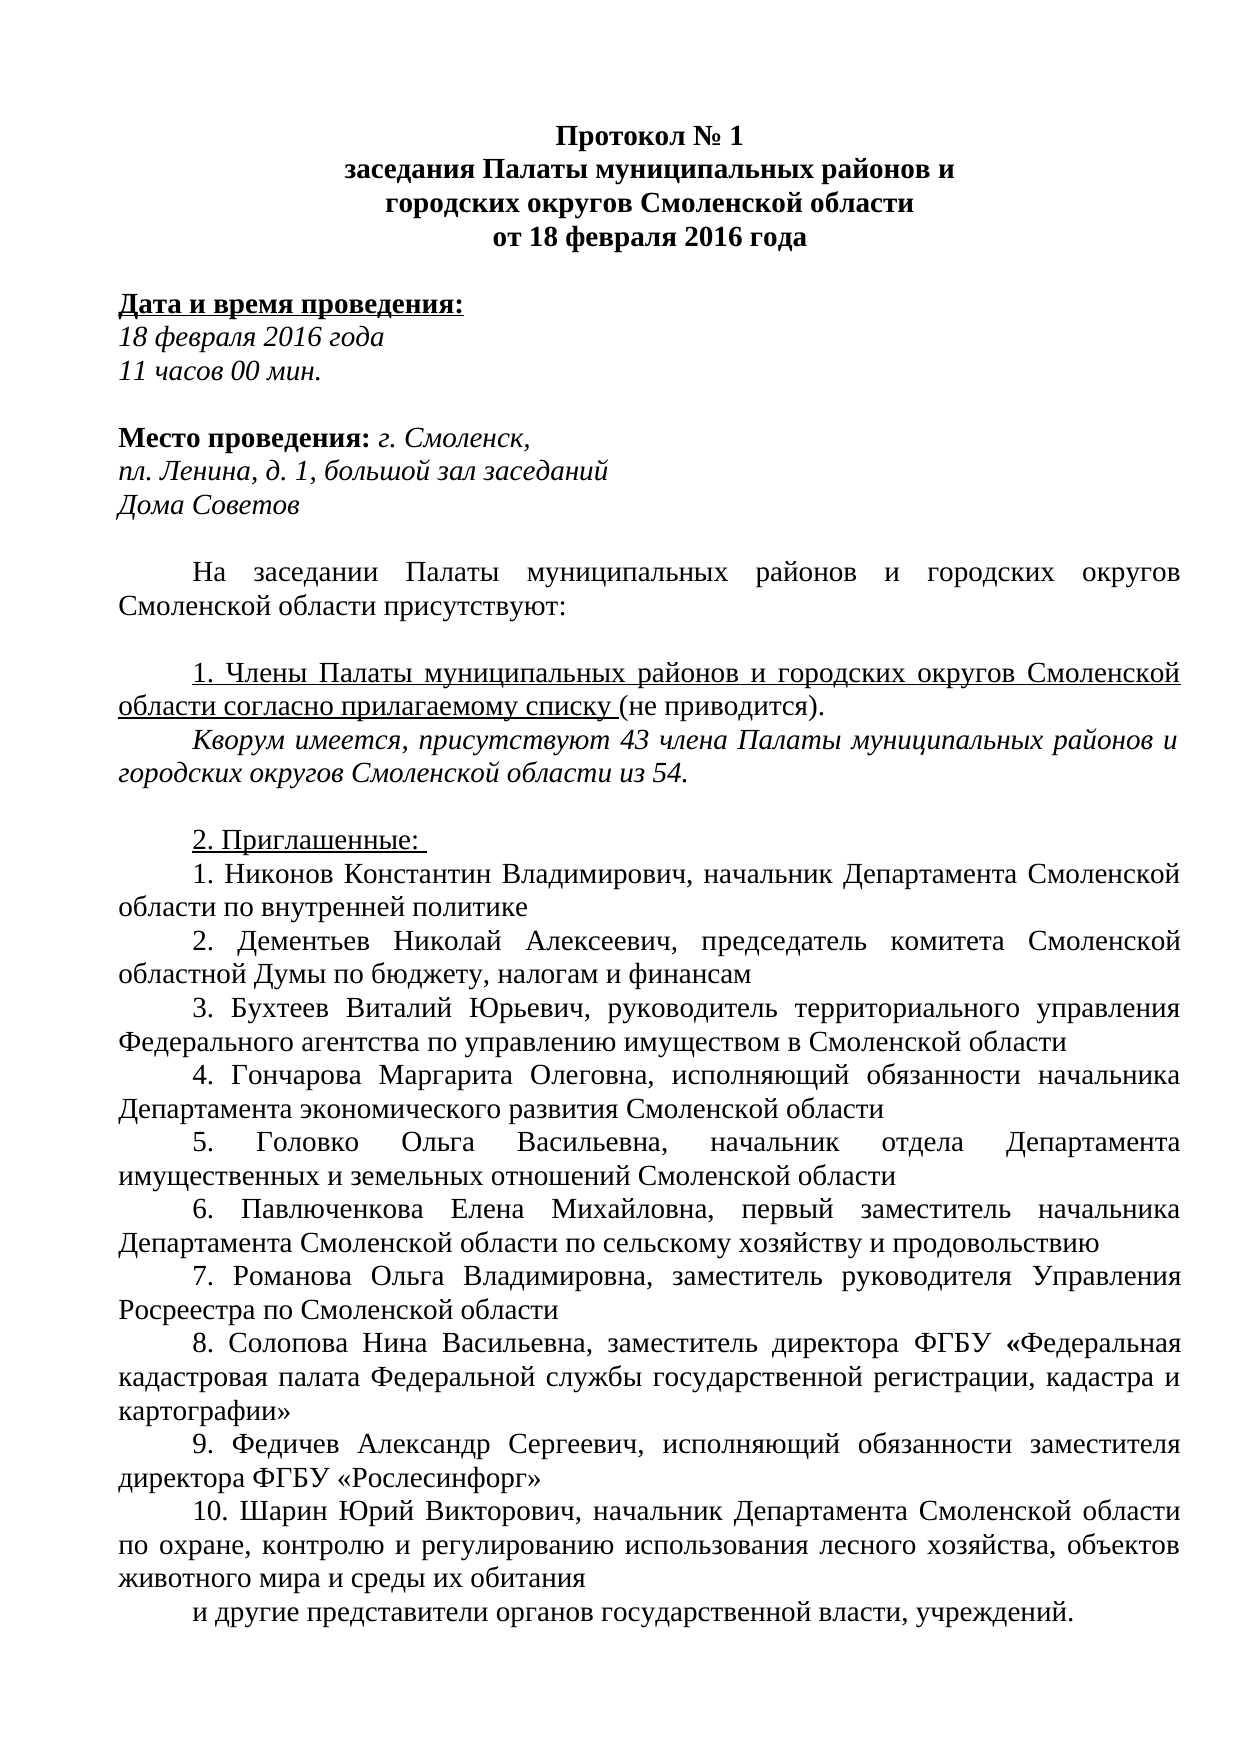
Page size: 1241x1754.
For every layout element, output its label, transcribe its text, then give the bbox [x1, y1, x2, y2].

text 2. Дементьев Николай Алексеевич, председатель комитета Смоленской областной Думы по бюджету, налогам и финансам [118, 923, 1181, 990]
text 18 февраля 2016 года [118, 319, 1181, 353]
text 4. Гончарова Маргарита Олеговна, исполняющий обязанности начальника Департамента экономического развития Смоленской области [118, 1057, 1181, 1124]
text 6. Павлюченкова Елена Михайловна, первый заместитель начальника Департамента Смоленской области по сельскому хозяйству и продовольствию [118, 1191, 1181, 1258]
text 2. Приглашенные: [118, 822, 1181, 856]
text 7. Романова Ольга Владимировна, заместитель руководителя Управления Росреестра по Смоленской области [118, 1258, 1181, 1326]
text Кворум имеется, присутствуют 43 члена Палаты муниципальных районов и городских округов Смоленской области из 54. [118, 722, 1181, 789]
text от 18 февраля 2016 года [118, 219, 1181, 252]
text Протокол № 1 [118, 118, 1181, 152]
text и другие представители органов государственной власти, учреждений. [118, 1594, 1181, 1627]
text 10. Шарин Юрий Викторович, начальник Департамента Смоленской области по охране, контролю и регулированию использования лесного хозяйства, объектов животного мира и среды их обитания [118, 1493, 1181, 1594]
text городских округов Смоленской области [118, 185, 1181, 219]
text 5. Головко Ольга Васильевна, начальник отдела Департамента имущественных и земельных отношений Смоленской области [118, 1124, 1181, 1191]
text 8. Солопова Нина Васильевна, заместитель директора ФГБУ «Федеральная кадастровая палата Федеральной службы государственной регистрации, кадастра и картографии» [118, 1326, 1181, 1426]
text На заседании Палаты муниципальных районов и городских округов Смоленской области присутствуют: [118, 554, 1181, 621]
text пл. Ленина, д. 1, большой зал заседаний [118, 453, 1181, 487]
text 11 часов 00 мин. [118, 353, 1181, 386]
text Дома Советов [118, 487, 1181, 521]
text 1. Члены Палаты муниципальных районов и городских округов Смоленской области согласно прилагаемому списку (не приводится). [118, 655, 1181, 722]
text Место проведения: г. Смоленск, [118, 420, 1181, 453]
text 9. Федичев Александр Сергеевич, исполняющий обязанности заместителя директора ФГБУ «Рослесинфорг» [118, 1426, 1181, 1493]
text заседания Палаты муниципальных районов и [118, 152, 1181, 185]
text 1. Никонов Константин Владимирович, начальник Департамента Смоленской области по внутренней политике [118, 856, 1181, 923]
text 3. Бухтеев Виталий Юрьевич, руководитель территориального управления Федерального агентства по управлению имуществом в Смоленской области [118, 990, 1181, 1057]
text Дата и время проведения: [118, 286, 1181, 319]
